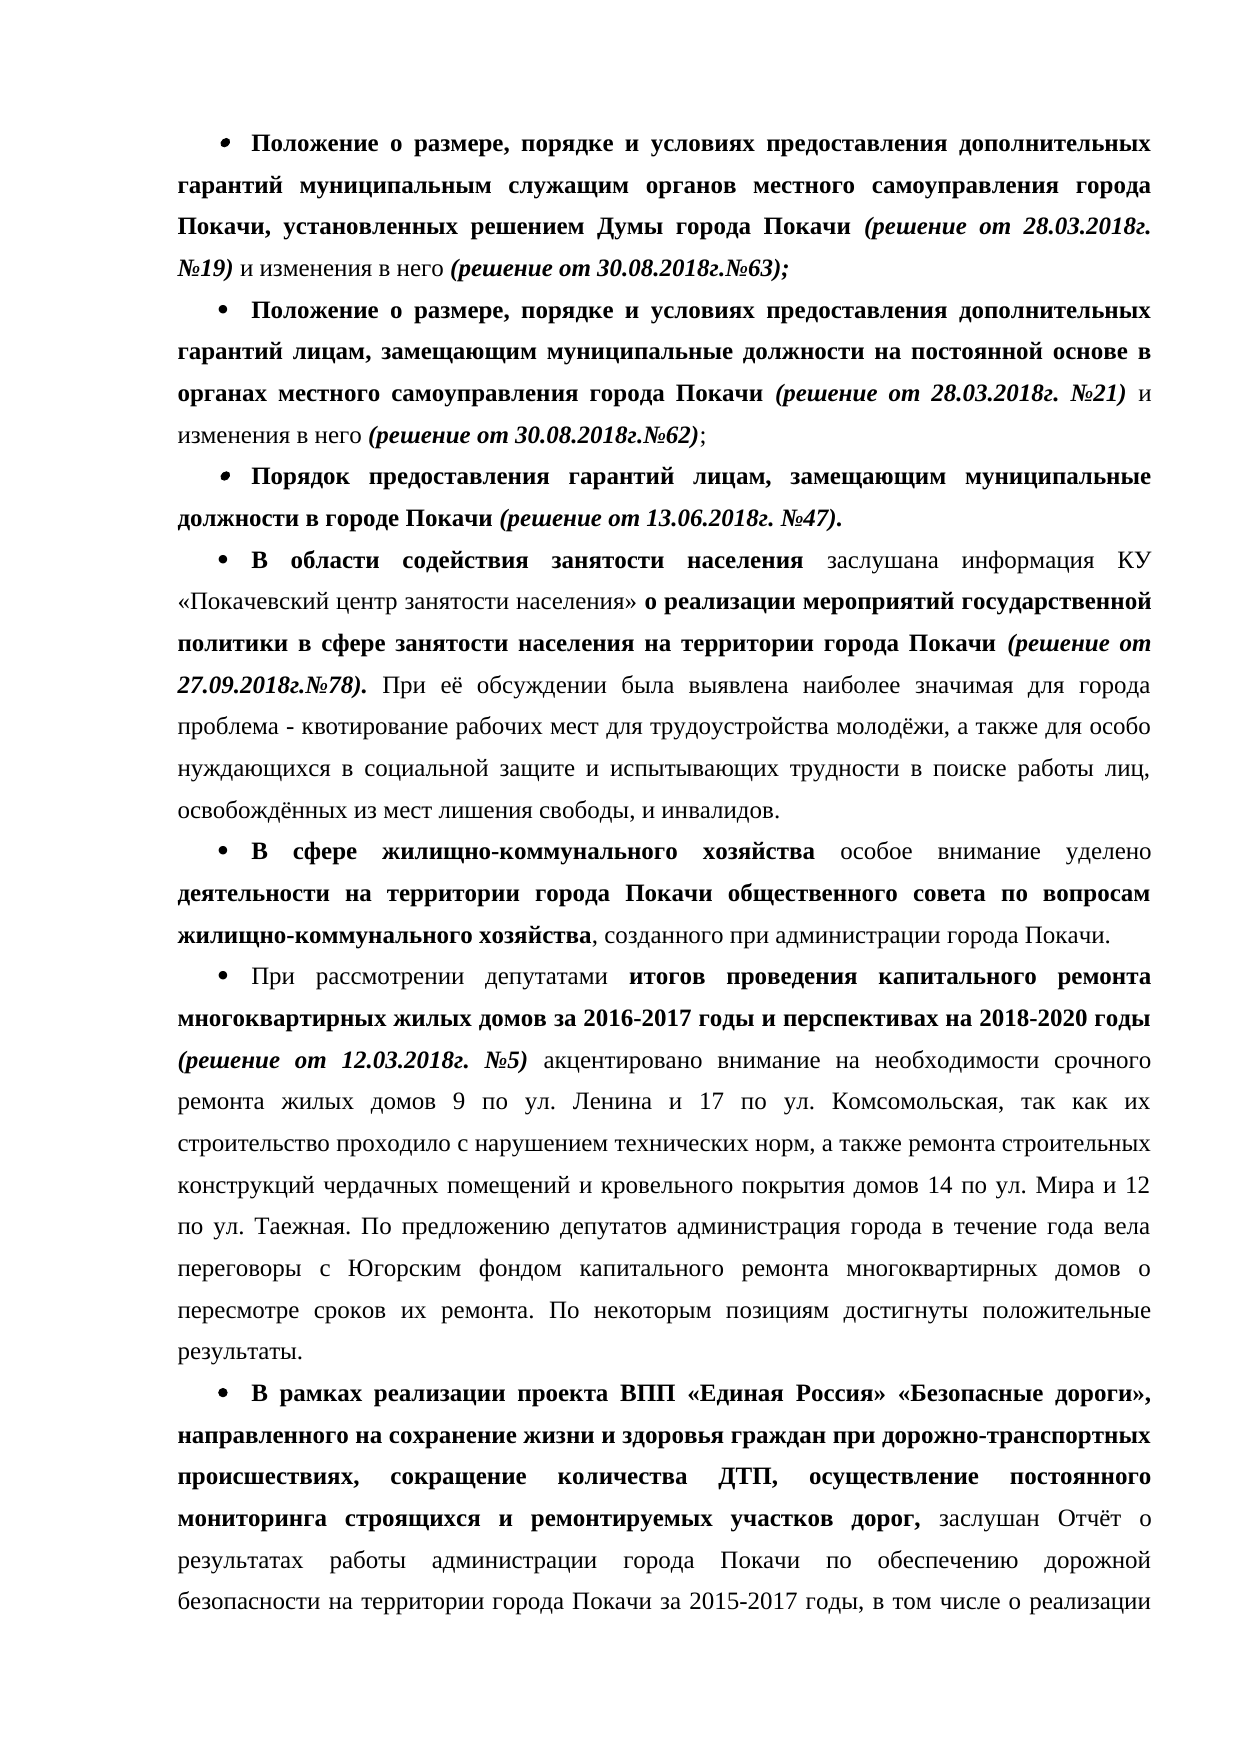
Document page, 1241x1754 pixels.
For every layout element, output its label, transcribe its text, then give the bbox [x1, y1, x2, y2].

list В области содействия занятости населения заслушана информация КУ «Покачевский центр занятости населения» о реализации мероприятий государственной политики в сфере занятости населения на территории города Покачи (решение от г.№78). При её обсуждении была выявлена наиболее значимая для города проблема - квотирование рабочих мест для трудоустройства молодёжи, а также для особо нуждающихся в социальной защите и испытывающих трудности в поиске работы лиц, освобождённых из мест лишения свободы, и инвалидов. [177, 535, 1152, 826]
list Порядок предоставления гарантий лицам, замещающим муниципальные должности в городе Покачи (решение от 13.06.2018г. №47). [177, 451, 1152, 535]
list В сфере жилищно-коммунального хозяйства особое внимание уделено деятельности на территории города Покачи общественного совета по вопросам жилищно-коммунального хозяйства, созданного при администрации города Покачи. [177, 826, 1152, 951]
list При рассмотрении депутатами итогов проведения капитального ремонта многоквартирных жилых домов за 2016-2017 годы и перспективах на 2018-2020 годы (решение от 12.03.2018г. №5) акцентировано внимание на необходимости срочного ремонта жилых домов 9 по ул. Ленина и 17 по ул. Комсомольская, так как их строительство проходило с нарушением технических норм, а также ремонта строительных конструкций чердачных помещений и кровельного покрытия домов 14 по ул. Мира и 12 по ул. Таежная. По предложению депутатов администрация города в течение года вела переговоры с Югорским фондом капитального ремонта многоквартирных домов о пересмотре сроков их ремонта. По некоторым позициям достигнуты положительные результаты. [177, 951, 1152, 1368]
list Положение о размере, порядке и условиях предоставления дополнительных гарантий лицам, замещающим муниципальные должности на постоянной основе в органах местного самоуправления города Покачи (решение от 28.03.2018г. №21) и изменения в него (решение от 30.08.2018г.№62); [177, 285, 1152, 451]
list Положение о размере, порядке и условиях предоставления дополнительных гарантий муниципальным служащим органов местного самоуправления города Покачи, установленных решением Думы города Покачи (решение от 28.03.2018г. №19) и изменения в него (решение от 30.08.2018г.№63); [177, 118, 1152, 285]
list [177, 1368, 1152, 1618]
